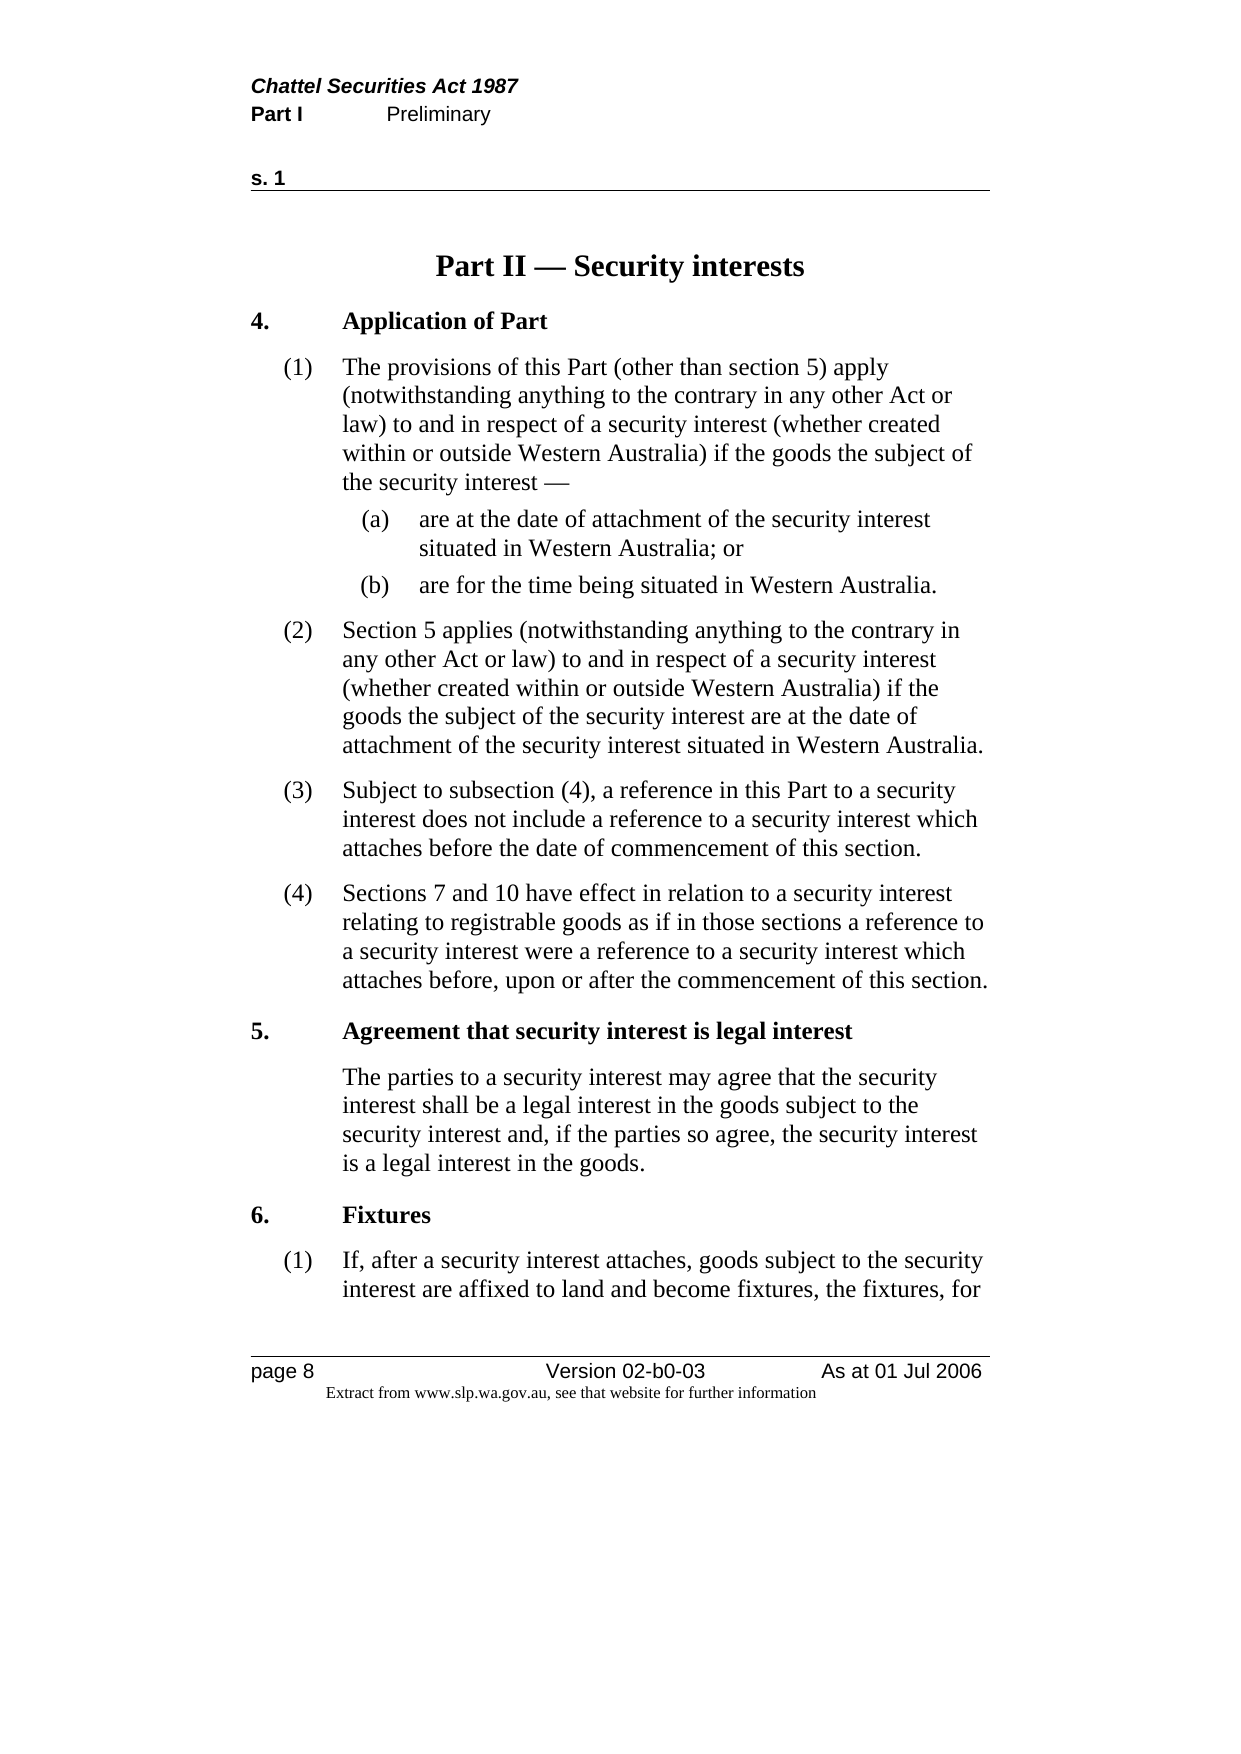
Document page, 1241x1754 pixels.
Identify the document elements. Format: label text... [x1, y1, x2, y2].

subtitle Part II — Security interests [251, 247, 990, 283]
text (b) are for the time being situated in Western Australia. [251, 570, 990, 598]
subtitle 6. Fixtures [251, 1200, 990, 1228]
text The parties to a security interest may agree that the security interest shall be a legal interest in the goods subject to the security interest and, if the parties so agree, the security interest is a legal interest in the goods. [251, 1062, 990, 1177]
text (3) Subject to subsection (4), a reference in this Part to a security interest does not include a reference to a security interest which attaches before the date of commencement of this section. [251, 776, 990, 862]
text (2) Section 5 applies (notwithstanding anything to the contrary in any other Act or law) to and in respect of a security interest (whether created within or outside Western Australia) if the goods the subject of the security interest are at the date of attachment of the security interest situated in Western Australia. [251, 615, 990, 759]
subtitle 5. Agreement that security interest is legal interest [251, 1016, 990, 1045]
text (a) are at the date of attachment of the security interest situated in Western Australia; or [251, 504, 990, 561]
text (4) Sections 7 and 10 have effect in relation to a security interest relating to registrable goods as if in those sections a reference to a security interest were a reference to a security interest which attaches before, upon or after the commencement of this section. [251, 878, 990, 993]
text (1) The provisions of this Part (other than section 5) apply (notwithstanding anything to the contrary in any other Act or law) to and in respect of a security interest (whether created within or outside Western Australia) if the goods the subject of the security interest — [251, 352, 990, 496]
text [251, 1245, 990, 1303]
subtitle 4. Application of Part [251, 306, 990, 335]
